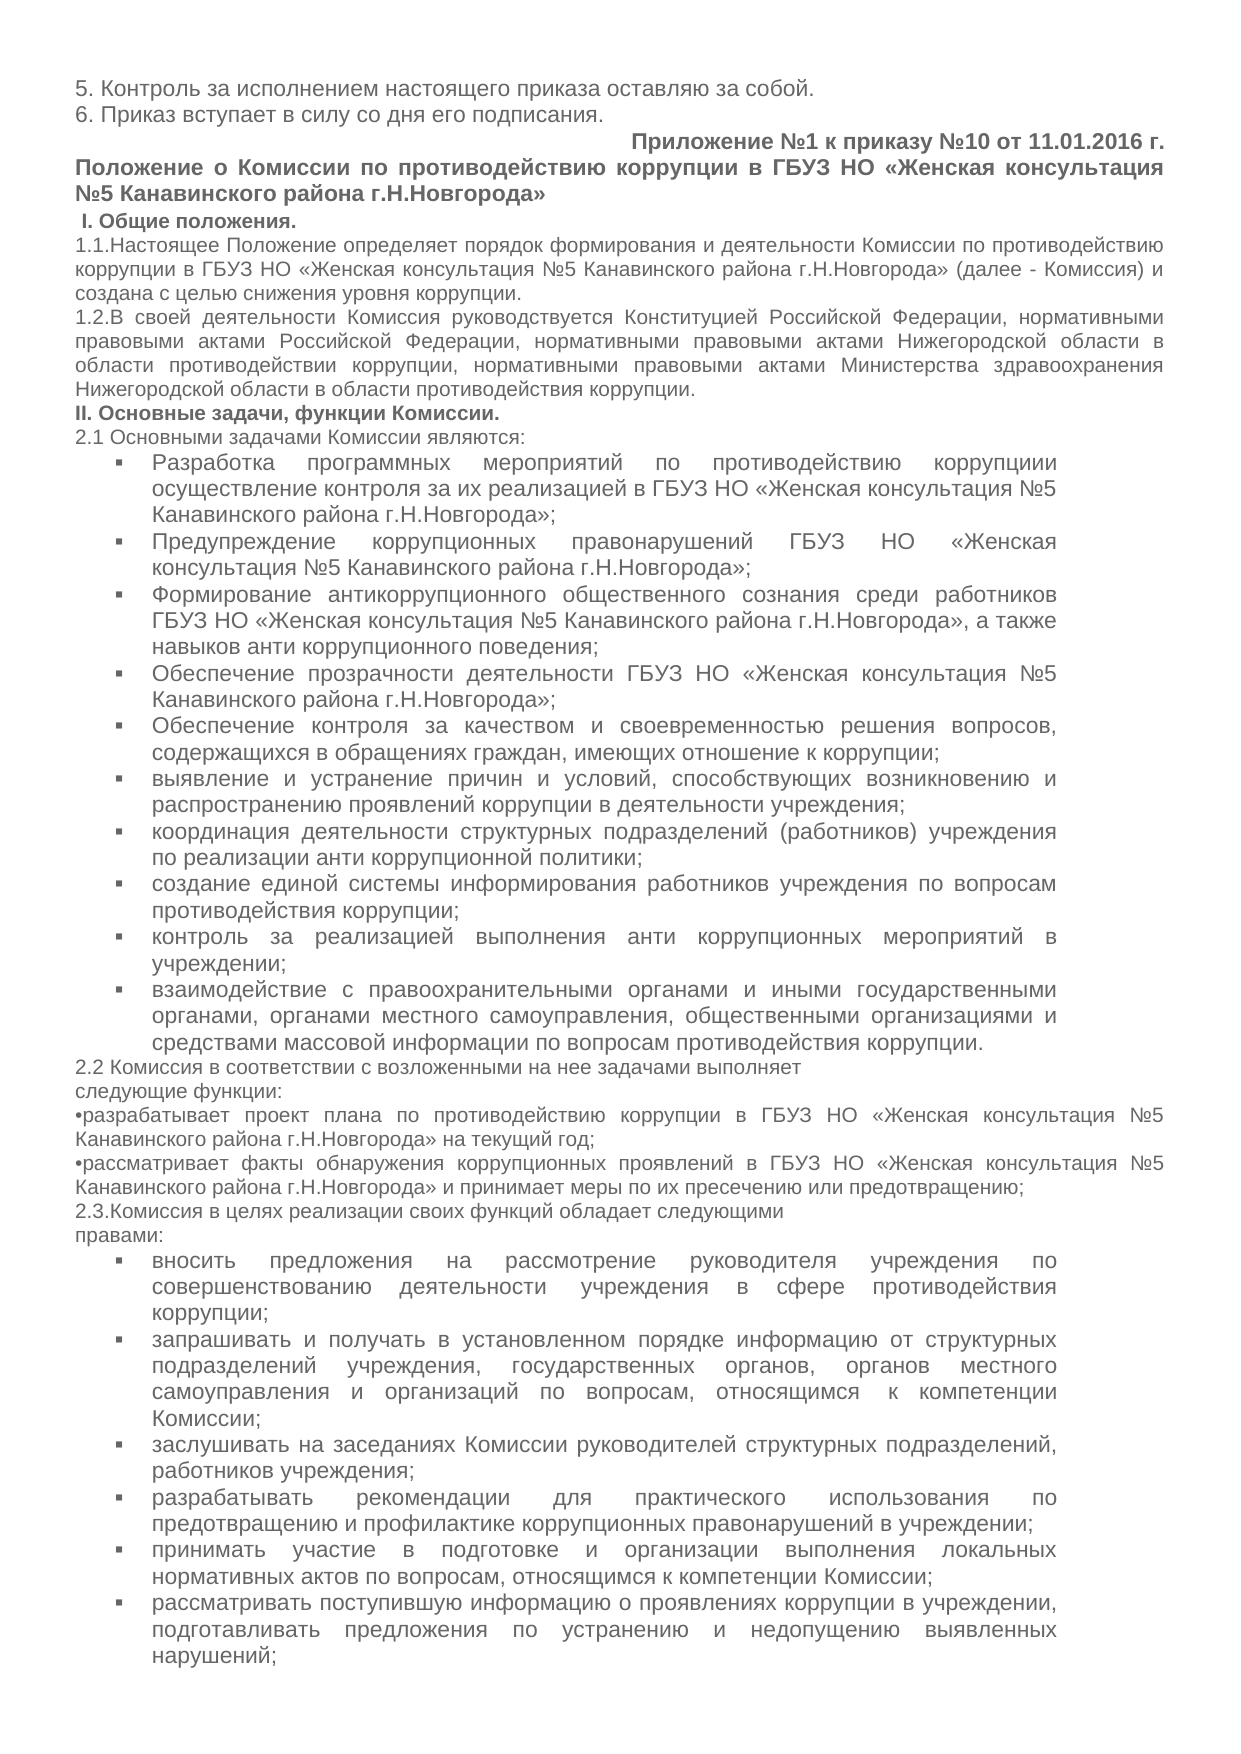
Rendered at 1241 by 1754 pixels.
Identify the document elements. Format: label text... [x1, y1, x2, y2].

list выявление и устранение причин и условий, способствующих возникновению и распространению проявлений коррупции в деятельности учреждения; [114, 765, 1057, 818]
text правами: [75, 1223, 1165, 1247]
text Положение о Комиссии по противодействию коррупции в ГБУЗ НО «Женская консультация №5 Канавинского района г.Н.Новгорода» [75, 154, 1165, 207]
text 2.3.Комиссия в целях реализации своих функций обладает следующими [75, 1199, 1165, 1223]
text 1.2.В своей деятельности Комиссия руководствуется Конституцией Российской Федерации, нормативными правовыми актами Российской Федерации, нормативными правовыми актами Нижегородской области в области противодействии коррупции, нормативными правовыми актами Министерства здравоохранения Нижегородской области в области противодействия коррупции. [75, 305, 1165, 401]
text 2.2 Комиссия в соответствии с возложенными на нее задачами выполняет [75, 1055, 1165, 1079]
text 6. Приказ вступает в силу со дня его подписания. [75, 101, 1165, 128]
text •рассматривает факты обнаружения коррупционных проявлений в ГБУЗ НО «Женская консультация №5 Канавинского района г.Н.Новгорода» и принимает меры по их пресечению или предотвращению; [75, 1151, 1165, 1199]
list Формирование антикоррупционного общественного сознания среди работников ГБУЗ НО «Женская консультация №5 Канавинского района г.Н.Новгорода», а также навыков анти коррупционного поведения; [114, 581, 1057, 659]
list создание единой системы информирования работников учреждения по вопросам противодействия коррупции; [114, 870, 1057, 923]
text следующие функции: [75, 1079, 1165, 1103]
list рассматривать поступившую информацию о проявлениях коррупции в учреждении, подготавливать предложения по устранению и недопущению выявленных нарушений; [114, 1589, 1057, 1668]
list контроль за реализацией выполнения анти коррупционных мероприятий в учреждении; [114, 923, 1057, 976]
list Разработка программных мероприятий по противодействию коррупциии осуществление контроля за их реализацией в ГБУЗ НО «Женская консультация №5 Канавинского района г.Н.Новгорода»; [114, 449, 1057, 528]
list заслушивать на заседаниях Комиссии руководителей структурных подразделений, работников учреждения; [114, 1431, 1057, 1484]
text 2.1 Основными задачами Комиссии являются: [75, 425, 1165, 449]
text Приложение №1 к приказу №10 от 11.01.2016 г. [75, 128, 1165, 154]
text II. Основные задачи, функции Комиссии. [75, 401, 1165, 425]
list разрабатывать рекомендации для практического использования по предотвращению и профилактике коррупционных правонарушений в учреждении; [114, 1484, 1057, 1536]
text 1.1.Настоящее Положение определяет порядок формирования и деятельности Комиссии по противодействию коррупции в ГБУЗ НО «Женская консультация №5 Канавинского района г.Н.Новгорода» (далее - Комиссия) и создана с целью снижения уровня коррупции. [75, 233, 1165, 305]
text I. Общие положения. [75, 207, 1165, 233]
list вносить предложения на рассмотрение руководителя учреждения по совершенствованию деятельности учреждения в сфере противодействия коррупции; [114, 1247, 1057, 1326]
list координация деятельности структурных подразделений (работников) учреждения по реализации анти коррупционной политики; [114, 818, 1057, 870]
list Обеспечение контроля за качеством и своевременностью решения вопросов, содержащихся в обращениях граждан, имеющих отношение к коррупции; [114, 712, 1057, 765]
list принимать участие в подготовке и организации выполнения локальных нормативных актов по вопросам, относящимся к компетенции Комиссии; [114, 1536, 1057, 1589]
list Предупреждение коррупционных правонарушений ГБУЗ НО «Женская консультация №5 Канавинского района г.Н.Новгорода»; [114, 528, 1057, 581]
list запрашивать и получать в установленном порядке информацию от структурных подразделений учреждения, государственных органов, органов местного самоуправления и организаций по вопросам, относящимся к компетенции Комиссии; [114, 1326, 1057, 1431]
list взаимодействие с правоохранительными органами и иными государственными органами, органами местного самоуправления, общественными организациями и средствами массовой информации по вопросам противодействия коррупции. [114, 976, 1057, 1055]
text •разрабатывает проект плана по противодействию коррупции в ГБУЗ НО «Женская консультация №5 Канавинского района г.Н.Новгорода» на текущий год; [75, 1103, 1165, 1151]
text 5. Контроль за исполнением настоящего приказа оставляю за собой. [75, 75, 1165, 101]
list Обеспечение прозрачности деятельности ГБУЗ НО «Женская консультация №5 Канавинского района г.Н.Новгорода»; [114, 659, 1057, 712]
